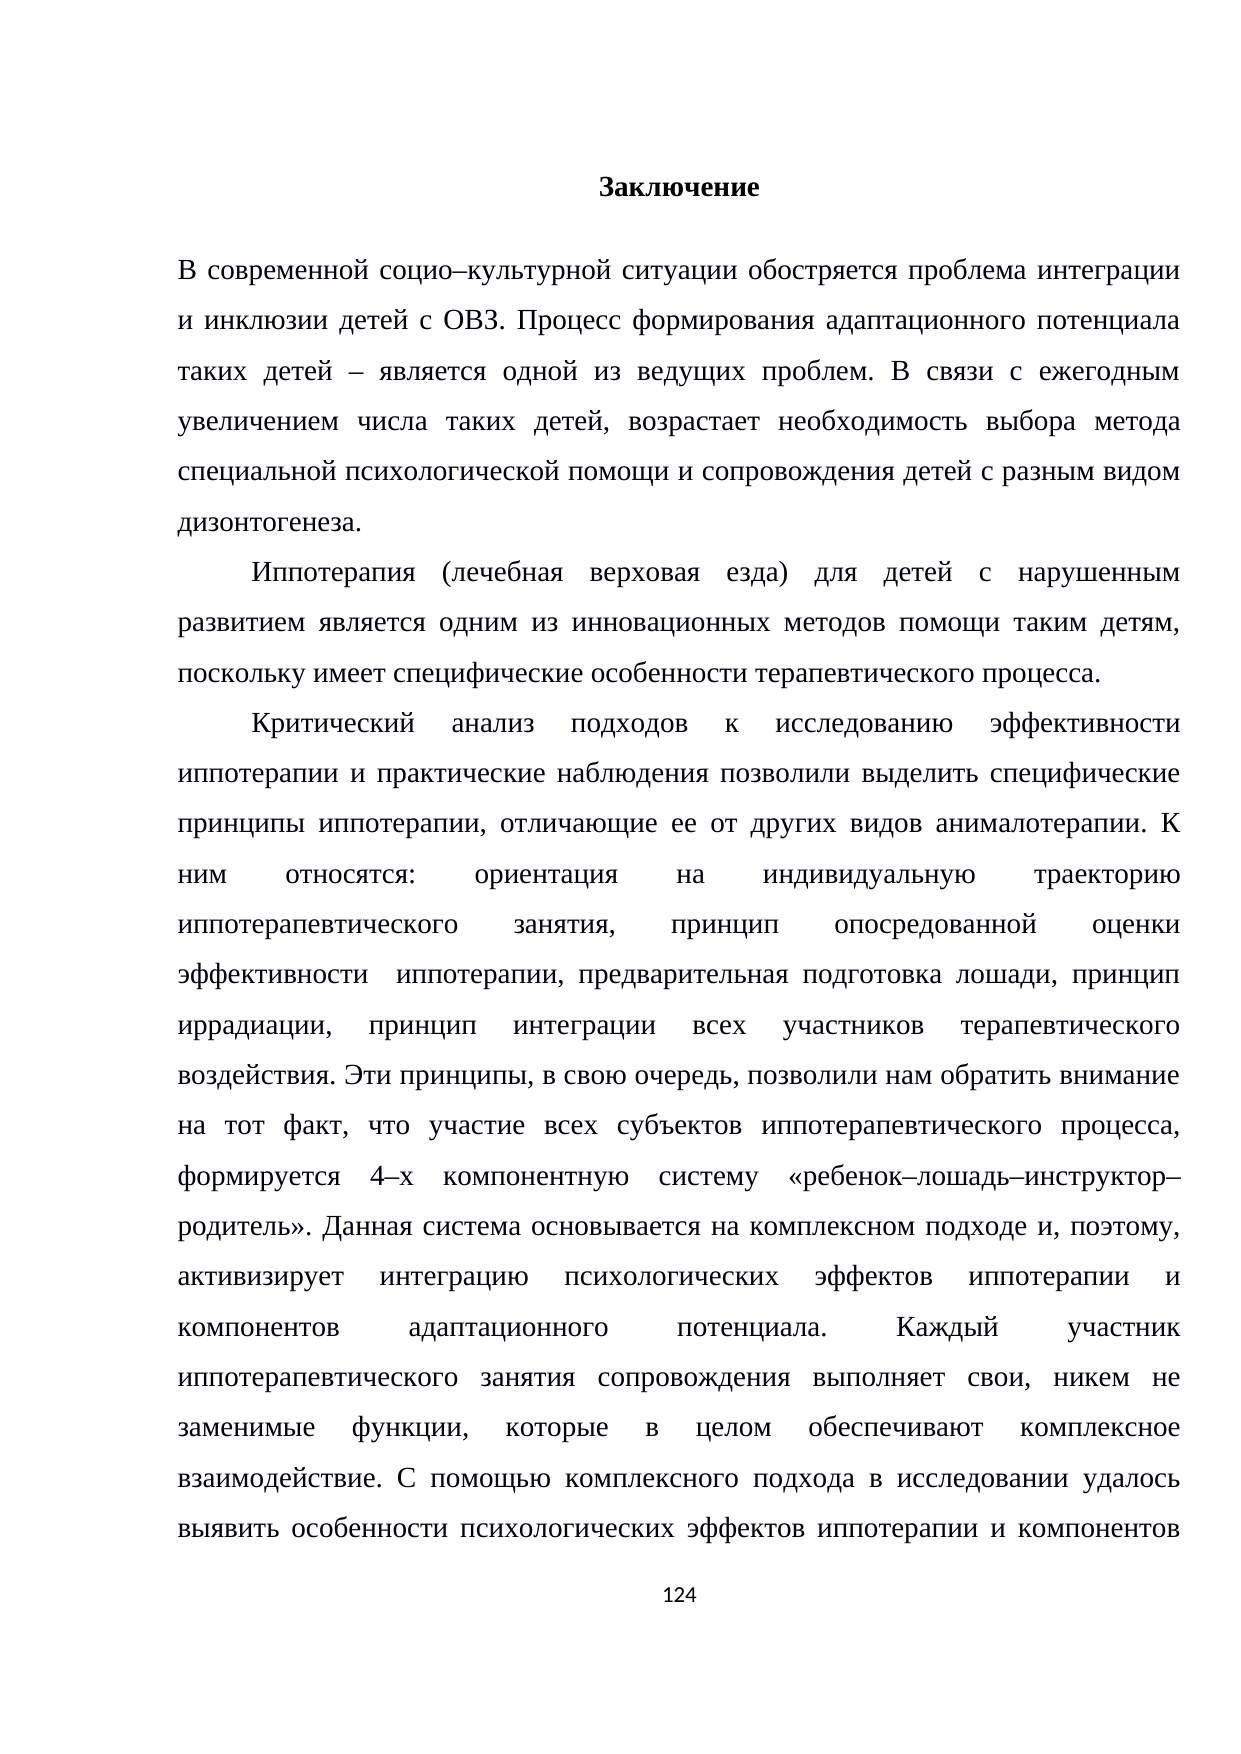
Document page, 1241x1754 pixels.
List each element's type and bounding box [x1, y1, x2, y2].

text [177, 873, 1181, 1560]
text [177, 118, 1181, 856]
